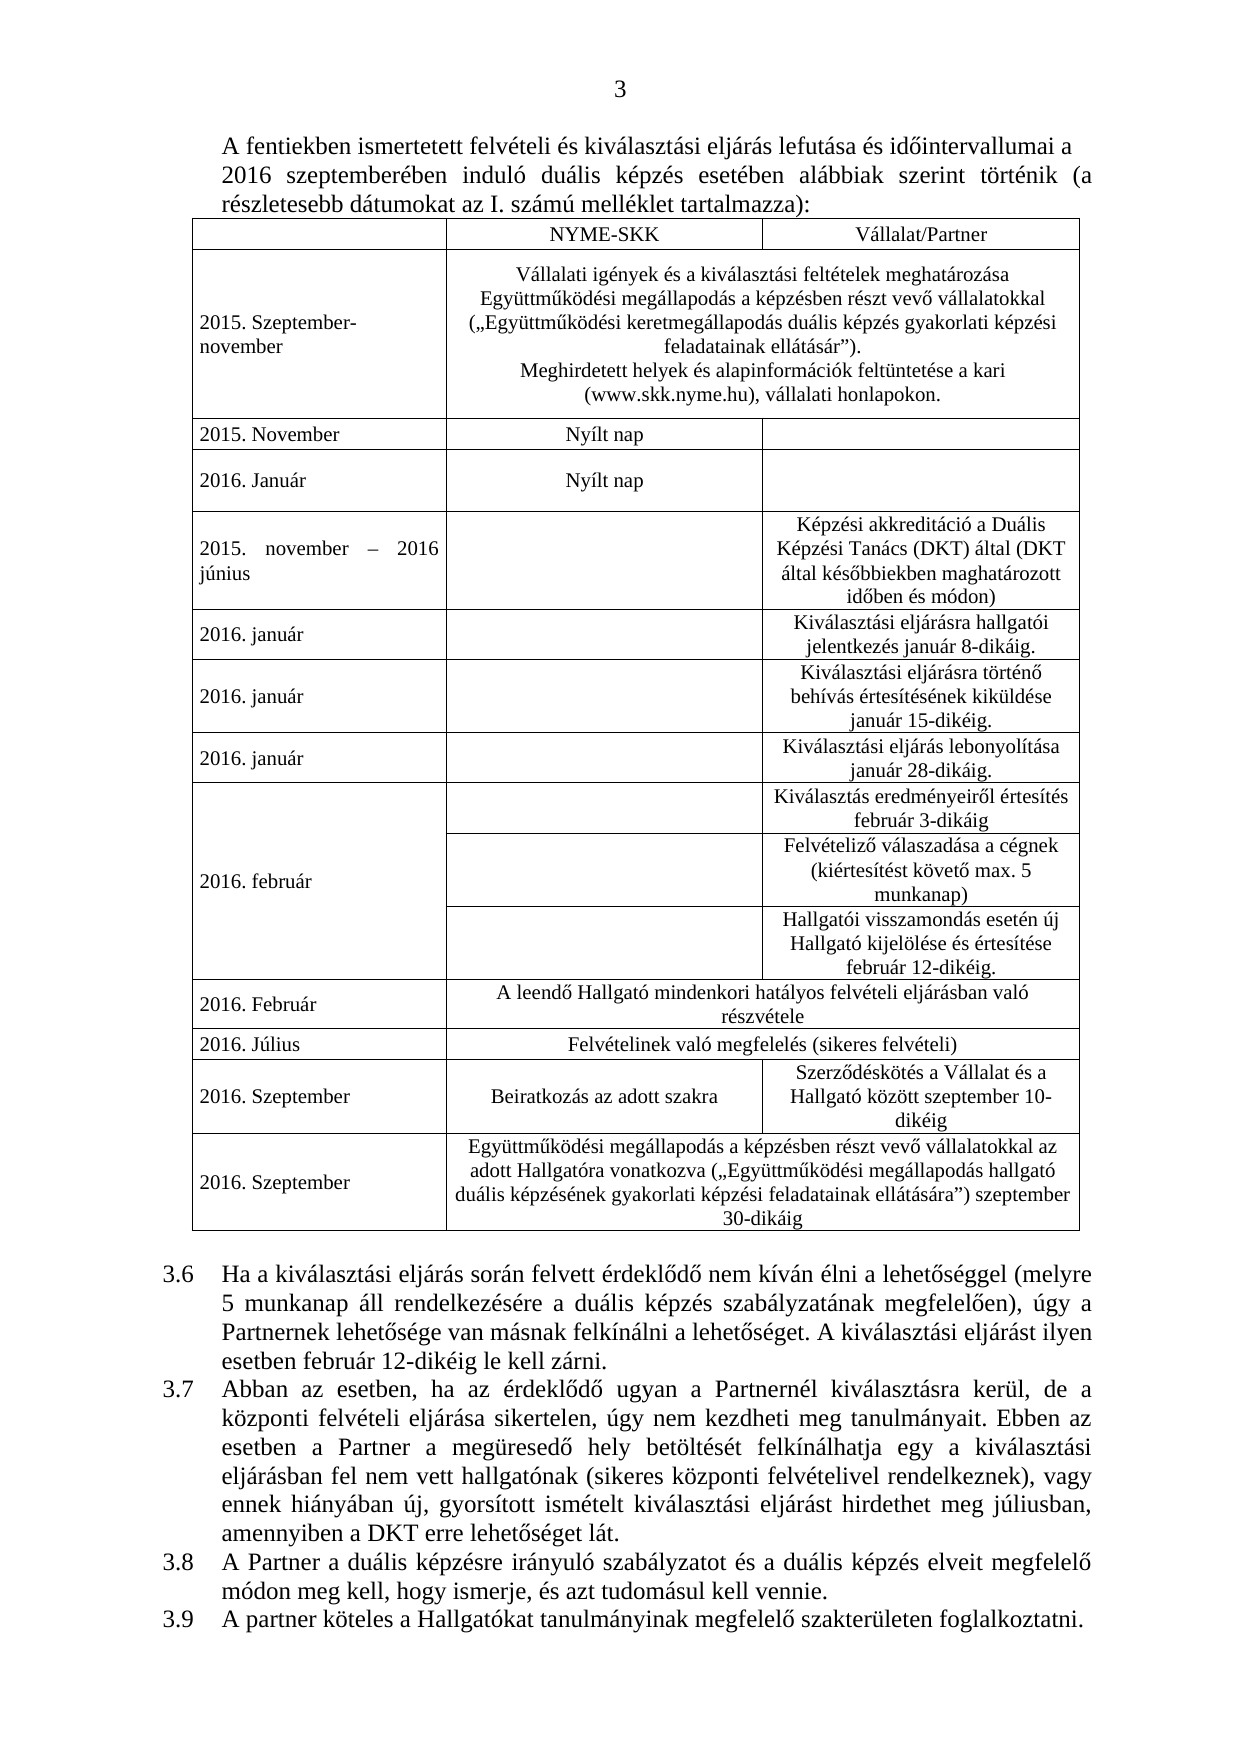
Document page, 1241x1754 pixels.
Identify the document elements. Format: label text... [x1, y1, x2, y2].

table_cell Felvételinek való megfelelés (sikeres felvételi) [447, 1029, 1079, 1059]
table_cell 2016. Február [193, 980, 446, 1028]
table_cell 2016. Január [193, 450, 446, 511]
table_header NYME-SKK [447, 219, 762, 249]
table_cell [447, 907, 762, 979]
table_cell Hallgatói visszamondás esetén új Hallgató kijelölése és értesítése február 12-dikéig. [763, 907, 1079, 979]
table_cell 2015. november – 2016 június [193, 512, 446, 608]
table_cell 2016. Július [193, 1029, 446, 1059]
table_cell Együttműködési megállapodás a képzésben részt vevő vállalatokkal az adott Hallgatóra vonatkozva („Együttműködési megállapodás hallgató duális képzésének gyakorlati képzési feladatainak ellátására”) szeptember 30-dikáig [447, 1134, 1079, 1230]
table_cell Beiratkozás az adott szakra [447, 1060, 762, 1132]
table_cell A leendő Hallgató mindenkori hatályos felvételi eljárásban való részvétele [447, 980, 1079, 1028]
list A fentiekben ismertetett felvételi és kiválasztási eljárás lefutása és időintervallumai a [221, 131, 1093, 160]
table_cell [447, 783, 762, 832]
list 2016 szeptemberében induló duális képzés esetében alábbiak szerint történik (a részletesebb dátumokat az I. számú melléklet tartalmazza): [221, 160, 1093, 217]
table_cell Nyílt nap [447, 450, 762, 511]
table_cell Szerződéskötés a Vállalat és a Hallgató között szeptember 10-dikéig [763, 1060, 1079, 1132]
table_cell [447, 660, 762, 732]
table_header [193, 219, 446, 249]
table_cell Kiválasztási eljárásra hallgatói jelentkezés január 8-dikáig. [763, 610, 1079, 659]
list Ha a kiválasztási eljárás során felvett érdeklődő nem kíván élni a lehetőséggel (melyre 5 munkanap áll rendelkezésére a duális képzés szabályzatának megfelelően), úgy a Partnernek lehetősége van másnak felkínálni a lehetőséget. A kiválasztási eljárást ilyen esetben február 12-dikéig le kell zárni. [162, 1259, 1093, 1374]
table_cell Képzési akkreditáció a Duális Képzési Tanács (DKT) által (DKT által későbbiekben maghatározott időben és módon) [763, 512, 1079, 608]
table_cell 2016. január [193, 733, 446, 782]
table_cell Kiválasztás eredményeiről értesítés február 3-dikáig [763, 783, 1079, 832]
table_cell 2016. Szeptember [193, 1134, 446, 1230]
table_cell Nyílt nap [447, 419, 762, 449]
table_cell Vállalati igények és a kiválasztási feltételek meghatározása Együttműködési megállapodás a képzésben részt vevő vállalatokkal („Együttműködési keretmegállapodás duális képzés gyakorlati képzési feladatainak ellátásár”). Meghirdetett helyek és alapinformációk feltüntetése a kari (www.skk.nyme.hu), vállalati honlapokon. [447, 250, 1079, 417]
table_cell 2016. január [193, 660, 446, 732]
list A partner köteles a Hallgatókat tanulmányinak megfelelő szakterületen foglalkoztatni. [162, 1604, 1093, 1633]
table_cell [763, 419, 1079, 449]
table_cell 2016. január [193, 610, 446, 659]
table_cell Kiválasztási eljárás lebonyolítása január 28-dikáig. [763, 733, 1079, 782]
list Abban az esetben, ha az érdeklődő ugyan a Partnernél kiválasztásra kerül, de a központi felvételi eljárása sikertelen, úgy nem kezdheti meg tanulmányait. Ebben az esetben a Partner a megüresedő hely betöltését felkínálhatja egy a kiválasztási eljárásban fel nem vett hallgatónak (sikeres központi felvételivel rendelkeznek), vagy ennek hiányában új, gyorsított ismételt kiválasztási eljárást hirdethet meg júliusban, amennyiben a DKT erre lehetőséget lát. [162, 1374, 1093, 1547]
table_cell Kiválasztási eljárásra történő behívás értesítésének kiküldése január 15-dikéig. [763, 660, 1079, 732]
list A Partner a duális képzésre irányuló szabályzatot és a duális képzés elveit megfelelő módon meg kell, hogy ismerje, és azt tudomásul kell vennie. [162, 1547, 1093, 1604]
table_cell Felvételiző válaszadása a cégnek (kiértesítést követő max. 5 munkanap) [763, 834, 1079, 906]
table_cell 2016. február [193, 783, 446, 979]
table_cell [763, 450, 1079, 511]
table_cell 2015. Szeptember-november [193, 250, 446, 417]
table_cell [447, 512, 762, 608]
table_header Vállalat/Partner [763, 219, 1079, 249]
table_cell 2015. November [193, 419, 446, 449]
table_cell 2016. Szeptember [193, 1060, 446, 1132]
table_cell [447, 733, 762, 782]
table_cell [447, 834, 762, 906]
table_cell [447, 610, 762, 659]
